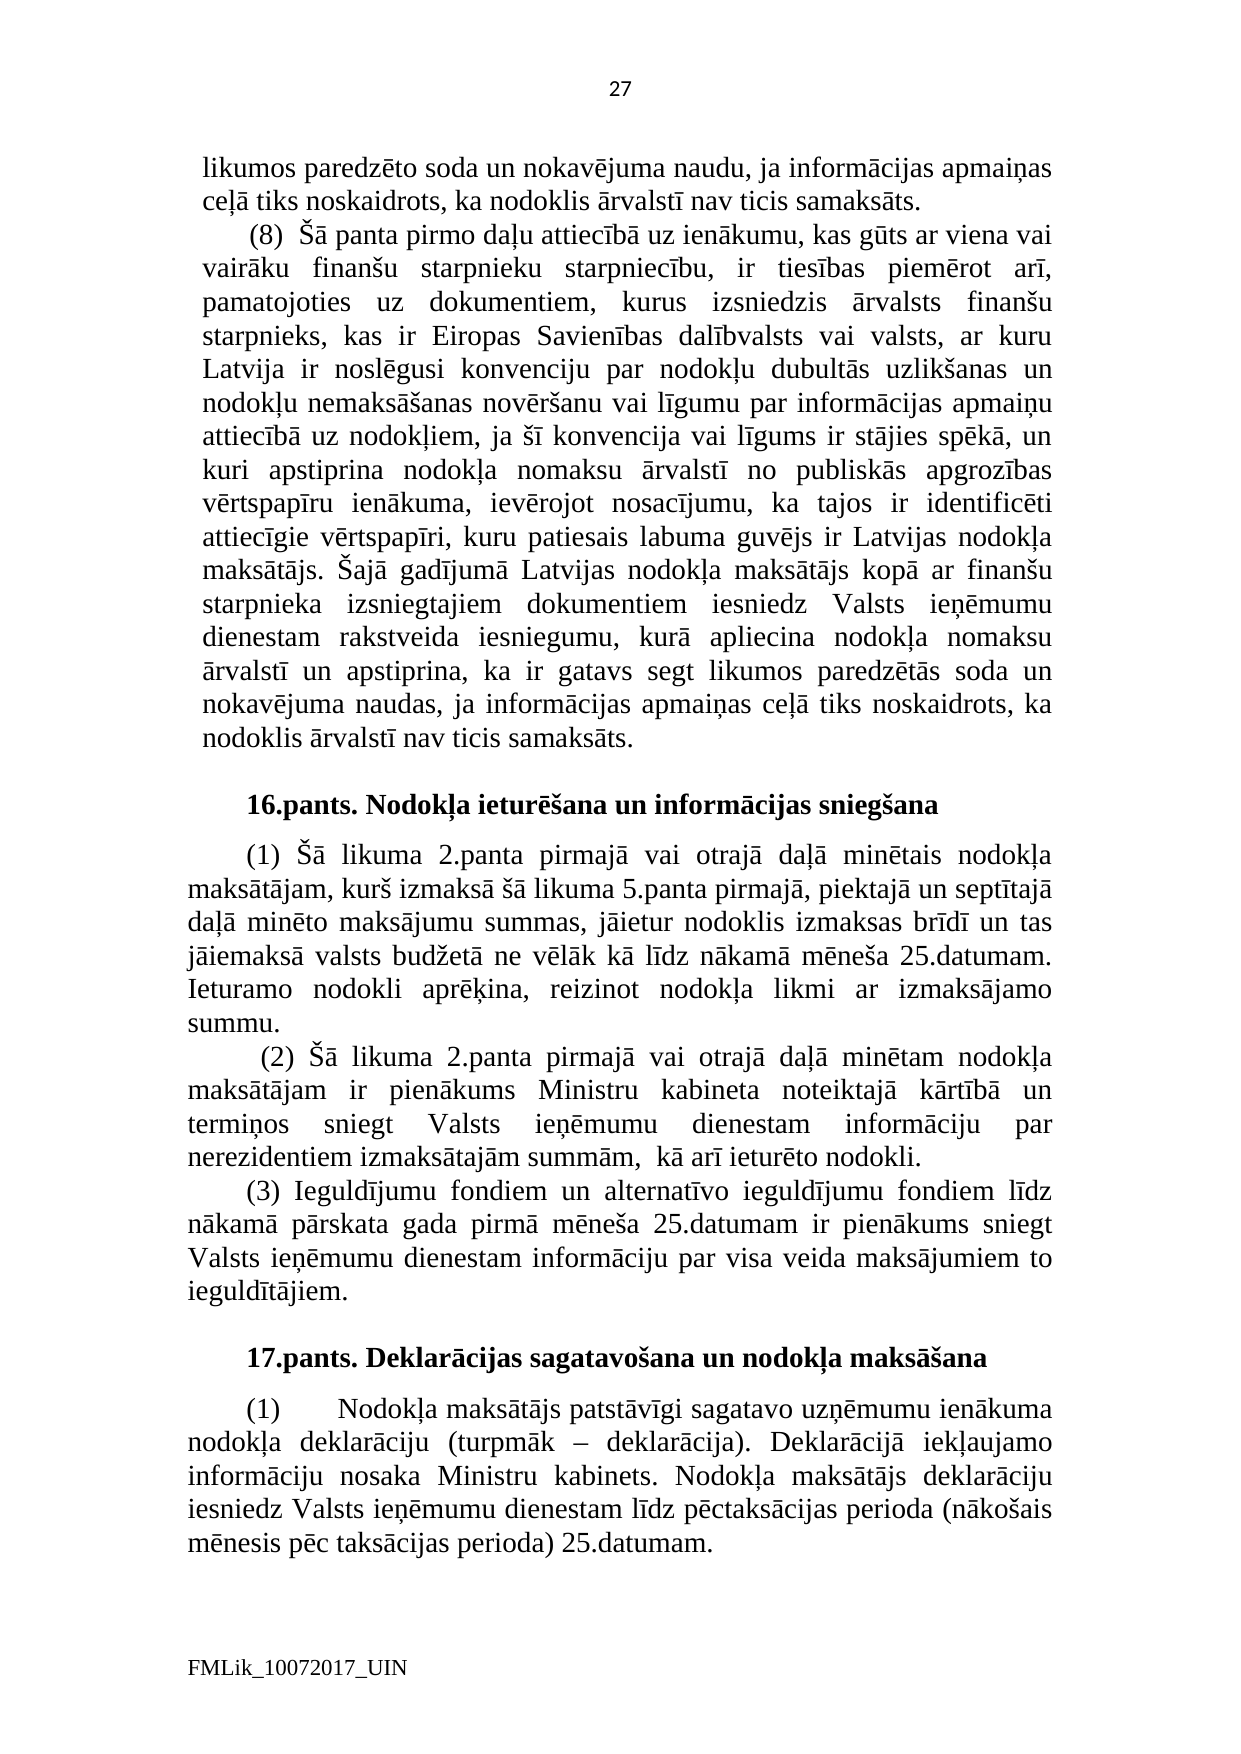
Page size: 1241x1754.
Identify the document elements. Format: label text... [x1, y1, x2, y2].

text 16.pants. Nodokļa ieturēšana un informācijas sniegšana [187, 787, 1053, 821]
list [202, 150, 1053, 217]
list Šā panta pirmo daļu attiecībā uz ienākumu, kas gūts ar viena vai vairāku finanšu starpnieku starpniecību, ir tiesības piemērot arī, pamatojoties uz dokumentiem, kurus izsniedzis ārvalsts finanšu starpnieks, kas ir Eiropas Savienības dalībvalsts vai valsts, ar kuru Latvija ir noslēgusi konvenciju par nodokļu dubultās uzlikšanas un nodokļu nemaksāšanas novēršanu vai līgumu par informācijas apmaiņu attiecībā uz nodokļiem, ja šī konvencija vai līgums ir stājies spēkā, un kuri apstiprina nodokļa nomaksu ārvalstī no publiskās apgrozības vērtspapīru ienākuma, ievērojot nosacījumu, ka tajos ir identificēti attiecīgie vērtspapīri, kuru patiesais labuma guvējs ir Latvijas nodokļa maksātājs. Šajā gadījumā Latvijas nodokļa maksātājs kopā ar finanšu starpnieka izsniegtajiem dokumentiem iesniedz Valsts ieņēmumu dienestam rakstveida iesniegumu, kurā apliecina nodokļa nomaksu ārvalstī un apstiprina, ka ir gatavs segt likumos paredzētās soda un nokavējuma naudas, ja informācijas apmaiņas ceļā tiks noskaidrots, ka nodoklis ārvalstī nav ticis samaksāts. [202, 217, 1053, 754]
text 17.pants. Deklarācijas sagatavošana un nodokļa maksāšana [187, 1341, 1053, 1374]
text (1) Šā likuma 2.panta pirmajā vai otrajā daļā minētais nodokļa maksātājam, kurš izmaksā šā likuma 5.panta pirmajā, piektajā un septītajā daļā minēto maksājumu summas, jāietur nodoklis izmaksas brīdī un tas jāiemaksā valsts budžetā ne vēlāk kā līdz nākamā mēneša 25.datumam. Ieturamo nodokli aprēķina, reizinot nodokļa likmi ar izmaksājamo summu. [187, 837, 1053, 1039]
list Nodokļa maksātājs patstāvīgi sagatavo uzņēmumu ienākuma nodokļa deklarāciju (turpmāk – deklarācija). Deklarācijā iekļaujamo informāciju nosaka Ministru kabinets. Nodokļa maksātājs deklarāciju iesniedz Valsts ieņēmumu dienestam līdz pēctaksācijas perioda (nākošais mēnesis pēc taksācijas perioda) 25.datumam. [187, 1391, 1053, 1558]
text (2) Šā likuma 2.panta pirmajā vai otrajā daļā minētam nodokļa maksātājam ir pienākums Ministru kabineta noteiktajā kārtībā un termiņos sniegt Valsts ieņēmumu dienestam informāciju par nerezidentiem izmaksātajām summām, kā arī ieturēto nodokli. [187, 1039, 1053, 1173]
text (3) Ieguldījumu fondiem un alternatīvo ieguldījumu fondiem līdz nākamā pārskata gada pirmā mēneša 25.datumam ir pienākums sniegt Valsts ieņēmumu dienestam informāciju par visa veida maksājumiem to ieguldītājiem. [187, 1173, 1053, 1307]
